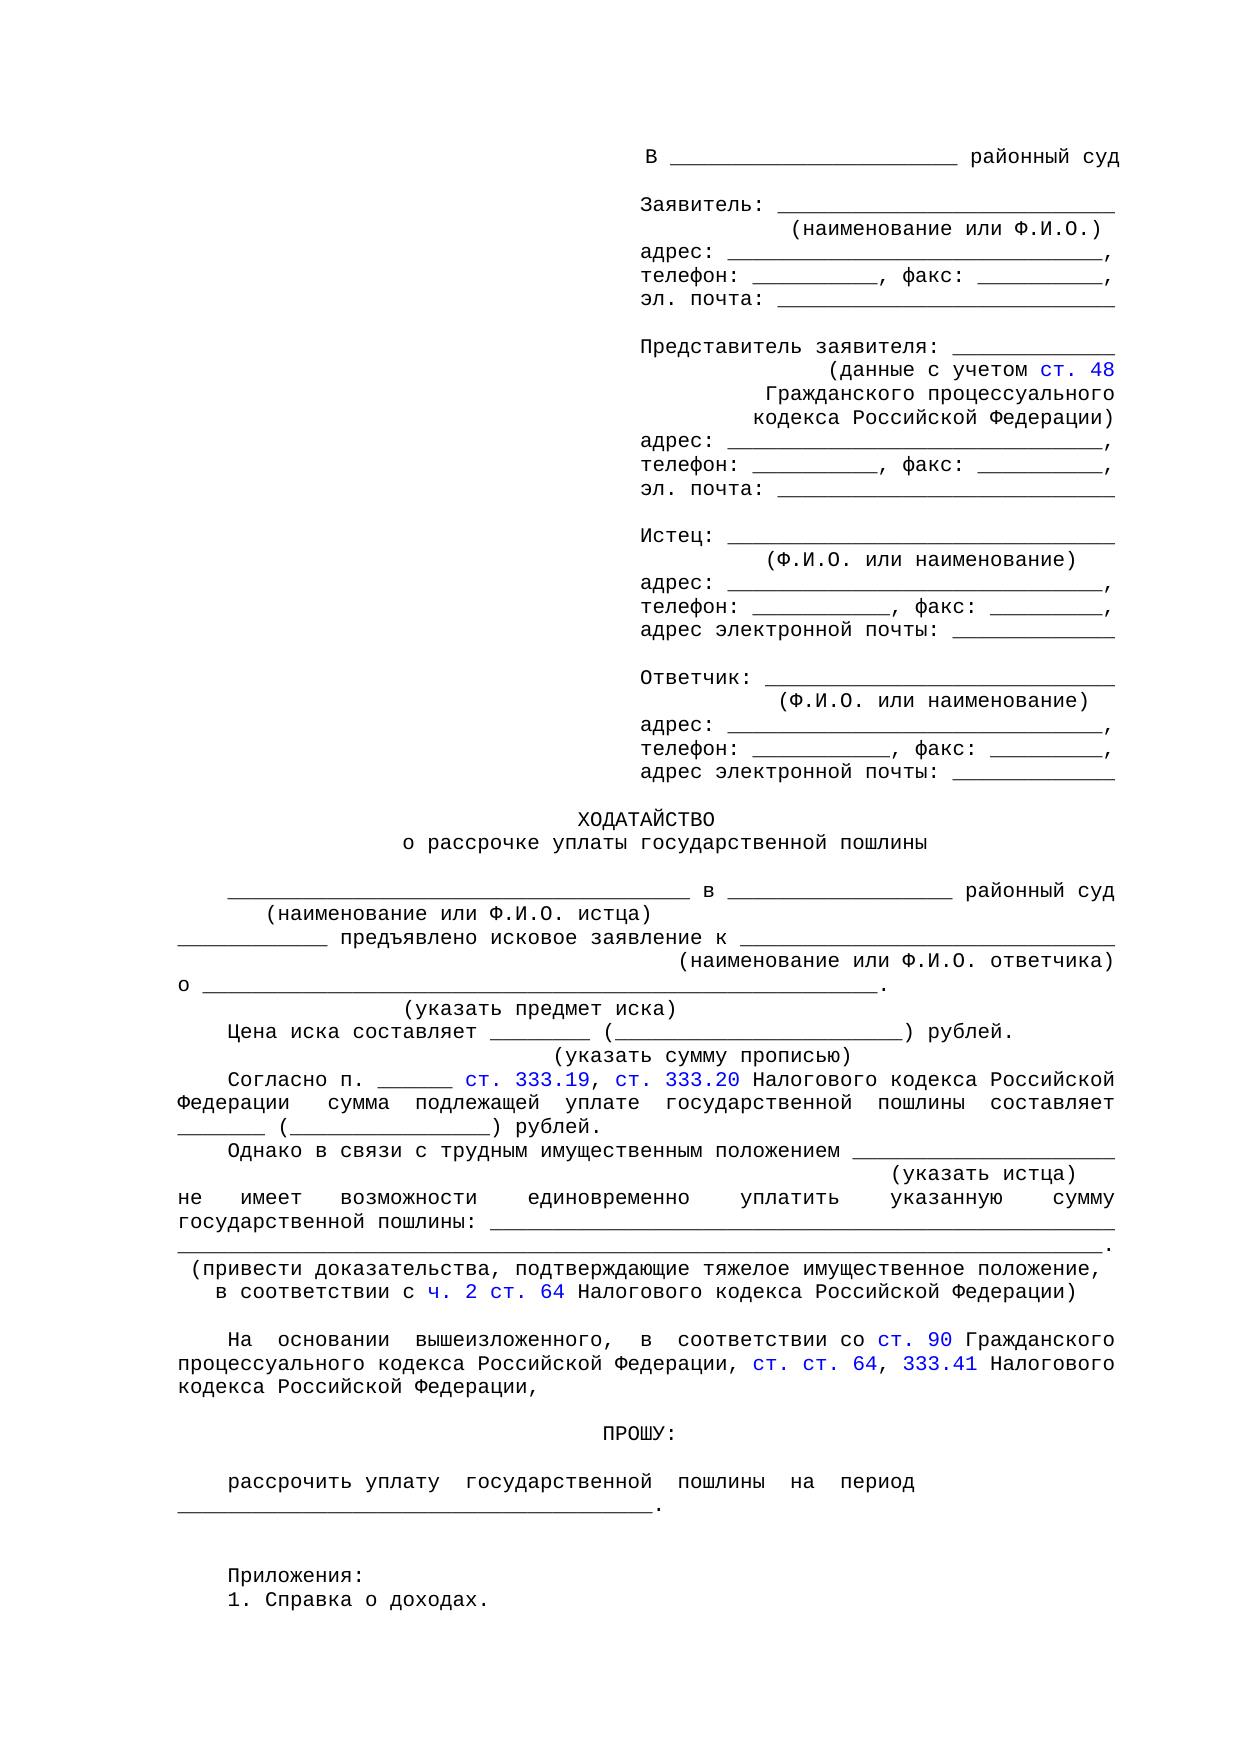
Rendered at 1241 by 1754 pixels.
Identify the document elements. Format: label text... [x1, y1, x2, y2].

text адрес: ______________________________, [177, 241, 1152, 265]
text телефон: __________, факс: __________, [177, 454, 1152, 478]
text На основании вышеизложенного, в соответствии со ст. 90 Гражданского [177, 1329, 1152, 1352]
text рассрочить уплату государственной пошлины на период [177, 1471, 1152, 1494]
text Приложения: [177, 1565, 1152, 1589]
text о ______________________________________________________. [177, 974, 1152, 998]
text __________________________________________________________________________. [177, 1234, 1152, 1258]
text кодекса Российской Федерации) [177, 407, 1152, 430]
text ХОДАТАЙСТВО [177, 809, 1152, 832]
text не имеет возможности единовременно уплатить указанную сумму [177, 1187, 1152, 1211]
text Представитель заявителя: _____________ [177, 336, 1152, 359]
text Однако в связи с трудным имущественным положением _____________________ [177, 1140, 1152, 1163]
text государственной пошлины: __________________________________________________ [177, 1211, 1152, 1234]
text (наименование или Ф.И.О.) [177, 217, 1152, 241]
text эл. почта: ___________________________ [177, 288, 1152, 312]
text Ответчик: ____________________________ [177, 667, 1152, 690]
text Согласно п. ______ ст. 333.19, ст. 333.20 Налогового кодекса Российской [177, 1069, 1152, 1092]
text (указать истца) [177, 1163, 1152, 1187]
text (привести доказательства, подтверждающие тяжелое имущественное положение, [177, 1258, 1152, 1282]
text Гражданского процессуального [177, 383, 1152, 407]
text телефон: ___________, факс: _________, [177, 596, 1152, 619]
text телефон: __________, факс: __________, [177, 265, 1152, 288]
text ПРОШУ: [177, 1423, 1152, 1447]
text (наименование или Ф.И.О. истца) [177, 903, 1152, 927]
text ______________________________________. [177, 1494, 1152, 1518]
text адрес: ______________________________, [177, 572, 1152, 596]
text в соответствии с ч. 2 ст. 64 Налогового кодекса Российской Федерации) [177, 1282, 1152, 1305]
text Заявитель: ___________________________ [177, 194, 1152, 217]
text процессуального кодекса Российской Федерации, ст. ст. 64, 333.41 Налогового [177, 1352, 1152, 1376]
text 1. Справка о доходах. [177, 1589, 1152, 1613]
text Истец: _______________________________ [177, 525, 1152, 548]
text эл. почта: ___________________________ [177, 478, 1152, 501]
text (Ф.И.О. или наименование) [177, 690, 1152, 714]
text адрес: ______________________________, [177, 714, 1152, 738]
text (наименование или Ф.И.О. ответчика) [177, 951, 1152, 974]
text Цена иска составляет ________ (_______________________) рублей. [177, 1021, 1152, 1045]
text (данные с учетом ст. 48 [177, 359, 1152, 383]
text телефон: ___________, факс: _________, [177, 738, 1152, 761]
text адрес электронной почты: _____________ [177, 619, 1152, 643]
text адрес электронной почты: _____________ [177, 761, 1152, 785]
text о рассрочке уплаты государственной пошлины [177, 832, 1152, 856]
text (указать сумму прописью) [177, 1045, 1152, 1069]
text ____________ предъявлено исковое заявление к ______________________________ [177, 927, 1152, 951]
text _____________________________________ в __________________ районный суд [177, 879, 1152, 903]
text (указать предмет иска) [177, 998, 1152, 1021]
text адрес: ______________________________, [177, 430, 1152, 454]
text Федерации сумма подлежащей уплате государственной пошлины составляет [177, 1092, 1152, 1116]
text кодекса Российской Федерации, [177, 1376, 1152, 1400]
text В _______________________ районный суд [620, 147, 1152, 170]
text _______ (________________) рублей. [177, 1116, 1152, 1140]
text (Ф.И.О. или наименование) [177, 548, 1152, 572]
